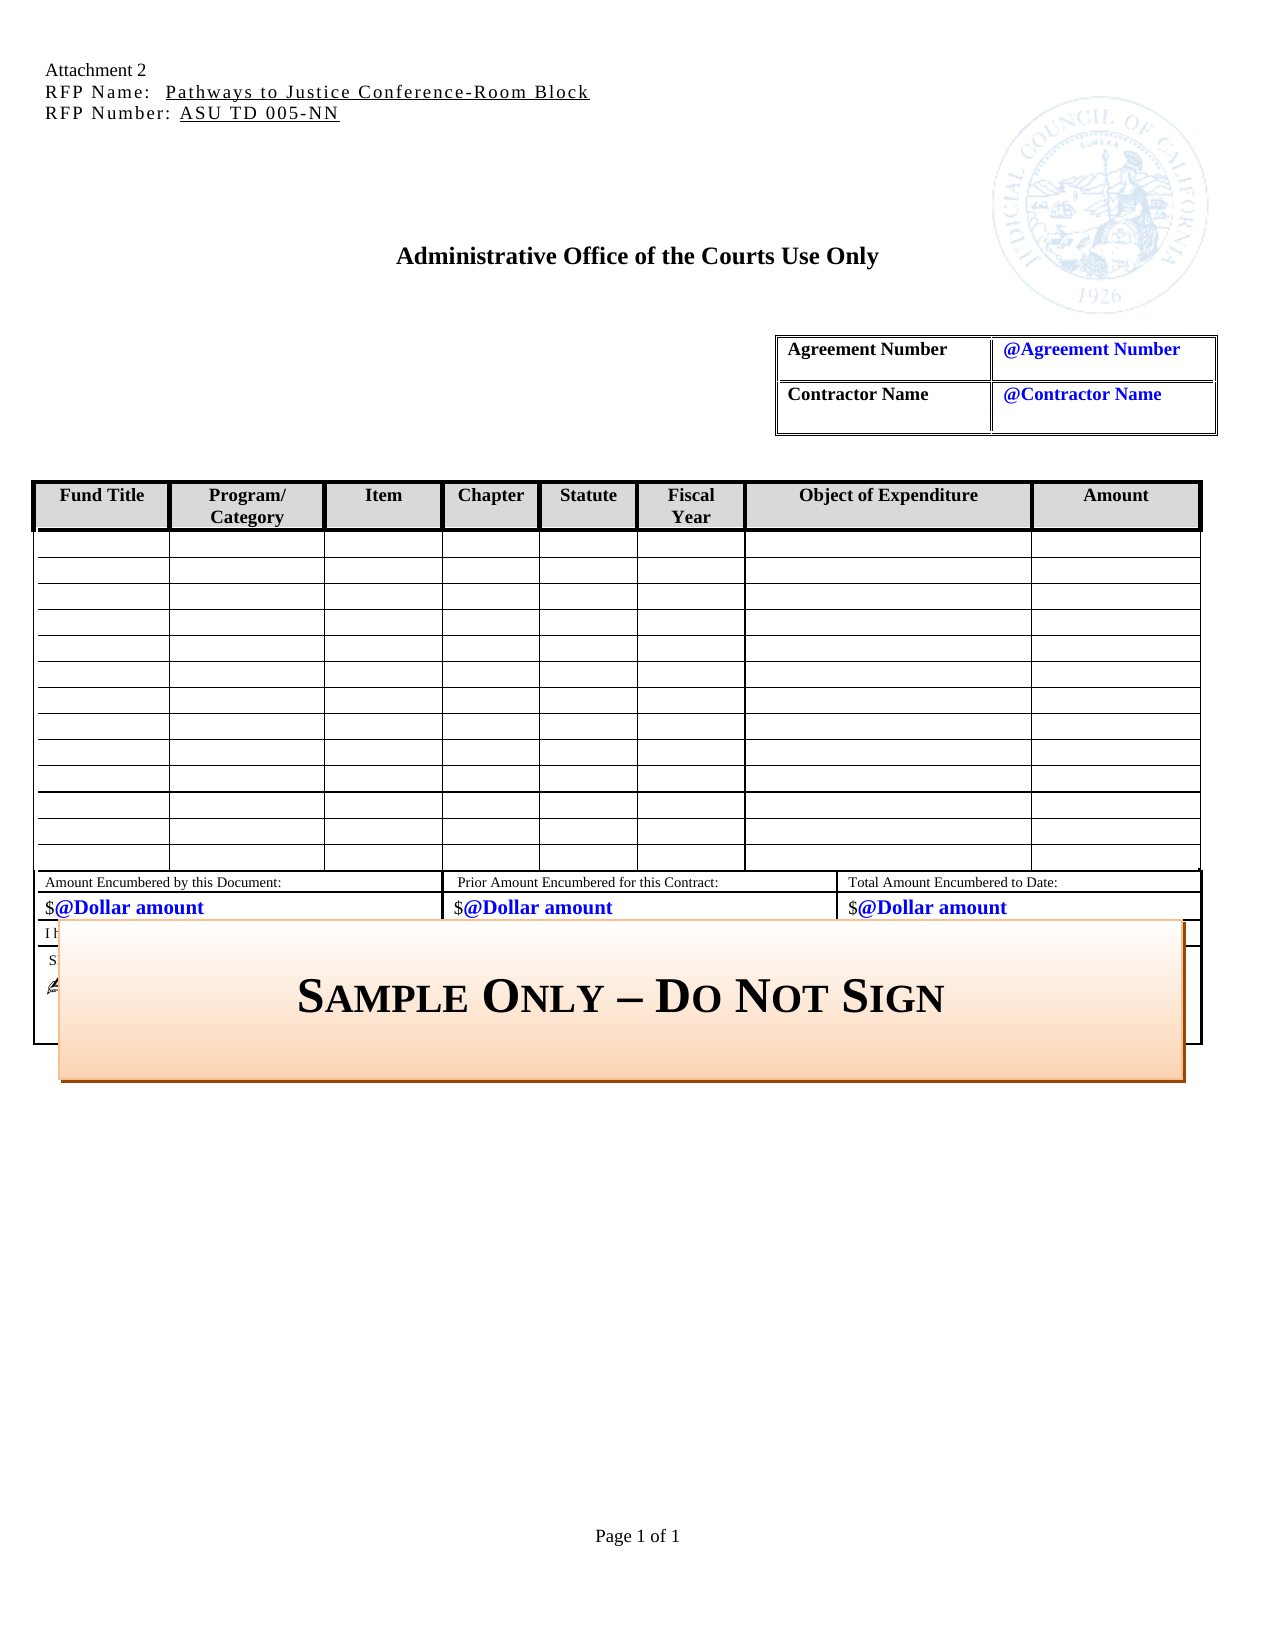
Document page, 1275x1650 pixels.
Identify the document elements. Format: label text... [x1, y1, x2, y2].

table_cell [1032, 793, 1200, 817]
table_cell [1032, 845, 1200, 869]
table_cell [34, 609, 169, 635]
table_cell [746, 584, 1031, 609]
table_cell [1032, 740, 1200, 765]
table_cell [170, 610, 324, 635]
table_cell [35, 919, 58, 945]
table_cell [170, 584, 324, 609]
table_cell [746, 819, 1031, 843]
table_cell [170, 558, 324, 583]
table_cell [443, 584, 539, 609]
table_cell [34, 765, 169, 791]
table_cell [746, 766, 1031, 791]
table_cell $@Dollar amount [444, 893, 836, 919]
table_cell [325, 532, 442, 557]
table_cell [638, 819, 744, 843]
table_cell [443, 610, 539, 635]
table_cell [325, 740, 442, 765]
table_cell [325, 819, 442, 843]
table_cell [540, 558, 637, 583]
table_header Fund Title [36, 484, 167, 527]
table_cell [1032, 819, 1200, 843]
table_cell DATE [1186, 947, 1200, 1043]
table_cell [443, 714, 539, 739]
table_cell [325, 558, 442, 583]
table_cell [1032, 766, 1200, 791]
table_cell [638, 532, 744, 557]
table_cell [443, 766, 539, 791]
table_cell [746, 610, 1031, 635]
table_cell [443, 740, 539, 765]
table_cell [638, 558, 744, 583]
table_cell [540, 766, 637, 791]
table_cell [325, 793, 442, 817]
table_header Agreement Number [778, 336, 992, 380]
table_cell [443, 662, 539, 687]
table_header Statute [542, 484, 635, 527]
table_cell [170, 766, 324, 791]
table_cell [638, 636, 744, 661]
table_cell Prior Amount Encumbered for this Contract: [444, 872, 836, 891]
table_cell [638, 662, 744, 687]
table_cell [746, 793, 1031, 817]
table_cell [746, 740, 1031, 765]
table_cell [443, 558, 539, 583]
table_cell [34, 844, 169, 869]
table_cell [34, 818, 169, 843]
table_cell [34, 739, 169, 765]
table_cell [170, 819, 324, 843]
table_cell [540, 740, 637, 765]
table_cell [443, 688, 539, 713]
table_cell [746, 845, 1031, 869]
table_cell [638, 714, 744, 739]
table_cell [540, 584, 637, 609]
table_cell [34, 661, 169, 687]
table_cell [34, 713, 169, 739]
table_cell [34, 583, 169, 609]
table_header Chapter [445, 484, 537, 527]
table_header Fiscal Year [639, 484, 743, 527]
table_cell @Contractor Name [992, 380, 1217, 433]
table_cell [325, 845, 442, 869]
table_cell [638, 793, 744, 817]
table_cell [325, 584, 442, 609]
table_cell $@Dollar amount [838, 893, 1200, 919]
table_cell [34, 791, 169, 817]
table_cell [638, 688, 744, 713]
table_cell [170, 688, 324, 713]
table_cell [1032, 714, 1200, 739]
table_cell [325, 610, 442, 635]
table_cell [325, 636, 442, 661]
table_cell [540, 662, 637, 687]
table_cell [540, 793, 637, 817]
table_cell [746, 532, 1031, 557]
table_cell [443, 636, 539, 661]
table_cell [638, 584, 744, 609]
table_cell [170, 740, 324, 765]
table_cell Total Amount Encumbered to Date: [838, 872, 1200, 891]
table_cell [638, 610, 744, 635]
table_cell [325, 688, 442, 713]
table_cell [443, 793, 539, 817]
table_cell [325, 662, 442, 687]
table_cell [170, 793, 324, 817]
table_cell [325, 714, 442, 739]
text Administrative Office of the Courts Use Only [45, 241, 1230, 270]
table_header Amount [1034, 484, 1198, 527]
table_cell [540, 610, 637, 635]
table_cell [540, 636, 637, 661]
table_cell [746, 636, 1031, 661]
table_cell [443, 819, 539, 843]
table_cell [540, 688, 637, 713]
table_cell [638, 740, 744, 765]
table_cell [540, 532, 637, 557]
table_cell [540, 845, 637, 869]
table_cell [170, 636, 324, 661]
table_cell [170, 532, 324, 557]
table_cell [1032, 636, 1200, 661]
table_cell [746, 662, 1031, 687]
table_cell [746, 714, 1031, 739]
table_cell [1032, 662, 1200, 687]
table_cell [34, 528, 169, 557]
table_cell Amount Encumbered by this Document: [35, 870, 441, 891]
table_cell [34, 557, 169, 583]
table_header Item [327, 484, 440, 527]
table_cell [170, 714, 324, 739]
table_cell [1032, 558, 1200, 583]
table_cell [746, 688, 1031, 713]
table_cell SIGNATURE OF ACCOUNTING OFFICER [35, 945, 58, 1043]
table_cell [170, 662, 324, 687]
table_header Object of Expenditure [747, 484, 1030, 527]
table_cell [1032, 610, 1200, 635]
table_cell [325, 766, 442, 791]
table_cell [540, 819, 637, 843]
table_header @Agreement Number [992, 338, 1215, 380]
table_cell [638, 845, 744, 869]
table_cell [1032, 532, 1200, 557]
table_cell [1032, 584, 1200, 609]
table_cell $@Dollar amount [35, 891, 441, 919]
table_cell Contractor Name [776, 380, 992, 433]
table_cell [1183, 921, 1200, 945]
table_header Program/ Category [172, 484, 322, 527]
table_cell [34, 687, 169, 713]
table_cell [540, 714, 637, 739]
table_cell [443, 845, 539, 869]
table_cell [638, 766, 744, 791]
table_cell [170, 845, 324, 869]
table_cell [34, 635, 169, 661]
table_cell [1032, 688, 1200, 713]
table_cell [443, 532, 539, 557]
table_cell [746, 558, 1031, 583]
